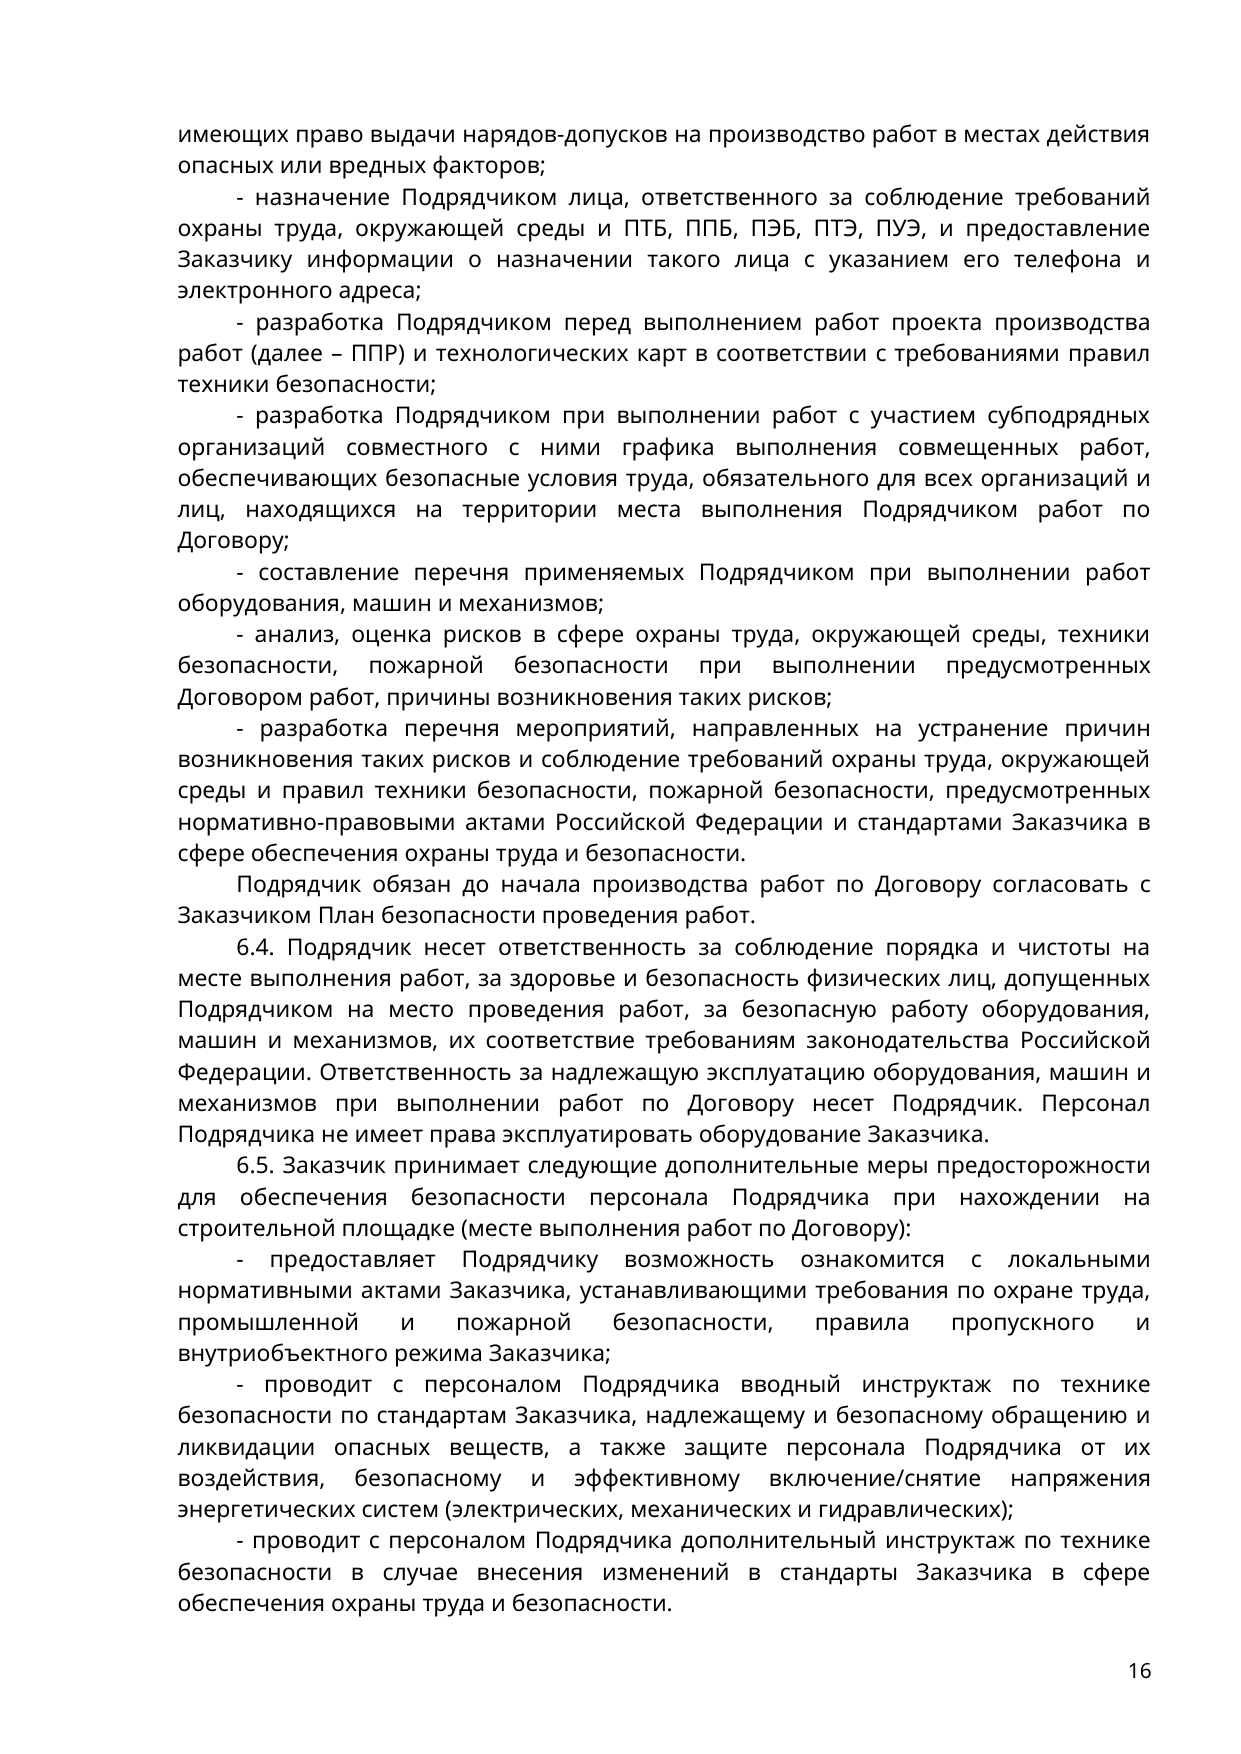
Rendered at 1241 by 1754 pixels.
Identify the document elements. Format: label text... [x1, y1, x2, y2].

text 6.4. Подрядчик несет ответственность за соблюдение порядка и чистоты на месте выполнения работ, за здоровье и безопасность физических лиц, допущенных Подрядчиком на место проведения работ, за безопасную работу оборудования, машин и механизмов, их соответствие требованиям законодательства Российской Федерации. Ответственность за надлежащую эксплуатацию оборудования, машин и механизмов при выполнении работ по Договору несет Подрядчик. Персонал Подрядчика не имеет права эксплуатировать оборудование Заказчика. [177, 931, 1152, 1149]
text Подрядчик обязан до начала производства работ по Договору согласовать с Заказчиком План безопасности проведения работ. [177, 868, 1152, 931]
text - назначение Подрядчиком лица, ответственного за соблюдение требований охраны труда, окружающей среды и ПТБ, ППБ, ПЭБ, ПТЭ, ПУЭ, и предоставление Заказчику информации о назначении такого лица с указанием его телефона и электронного адреса; [177, 181, 1152, 306]
text 6.5. Заказчик принимает следующие дополнительные меры предосторожности для обеспечения безопасности персонала Подрядчика при нахождении на строительной площадке (месте выполнения работ по Договору): [177, 1149, 1152, 1243]
text - разработка Подрядчиком перед выполнением работ проекта производства работ (далее – ППР) и технологических карт в соответствии с требованиями правил техники безопасности; [177, 306, 1152, 399]
text - проводит с персоналом Подрядчика вводный инструктаж по технике безопасности по стандартам Заказчика, надлежащему и безопасному обращению и ликвидации опасных веществ, а также защите персонала Подрядчика от их воздействия, безопасному и эффективному включение/снятие напряжения энергетических систем (электрических, механических и гидравлических); [177, 1368, 1152, 1524]
text - составление перечня применяемых Подрядчиком при выполнении работ оборудования, машин и механизмов; [177, 556, 1152, 618]
text - разработка Подрядчиком при выполнении работ с участием субподрядных организаций совместного с ними графика выполнения совмещенных работ, обеспечивающих безопасные условия труда, обязательного для всех организаций и лиц, находящихся на территории места выполнения Подрядчиком работ по Договору; [177, 399, 1152, 556]
text - предоставляет Подрядчику возможность ознакомится с локальными нормативными актами Заказчика, устанавливающими требования по охране труда, промышленной и пожарной безопасности, правила пропускного и внутриобъектного режима Заказчика; [177, 1243, 1152, 1368]
text - анализ, оценка рисков в сфере охраны труда, окружающей среды, техники безопасности, пожарной безопасности при выполнении предусмотренных Договором работ, причины возникновения таких рисков; [177, 618, 1152, 712]
text - разработка перечня мероприятий, направленных на устранение причин возникновения таких рисков и соблюдение требований охраны труда, окружающей среды и правил техники безопасности, пожарной безопасности, предусмотренных нормативно-правовыми актами Российской Федерации и стандартами Заказчика в сфере обеспечения охраны труда и безопасности. [177, 712, 1152, 868]
text - проводит с персоналом Подрядчика дополнительный инструктаж по технике безопасности в случае внесения изменений в стандарты Заказчика в сфере обеспечения охраны труда и безопасности. [177, 1524, 1152, 1618]
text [177, 118, 1152, 181]
